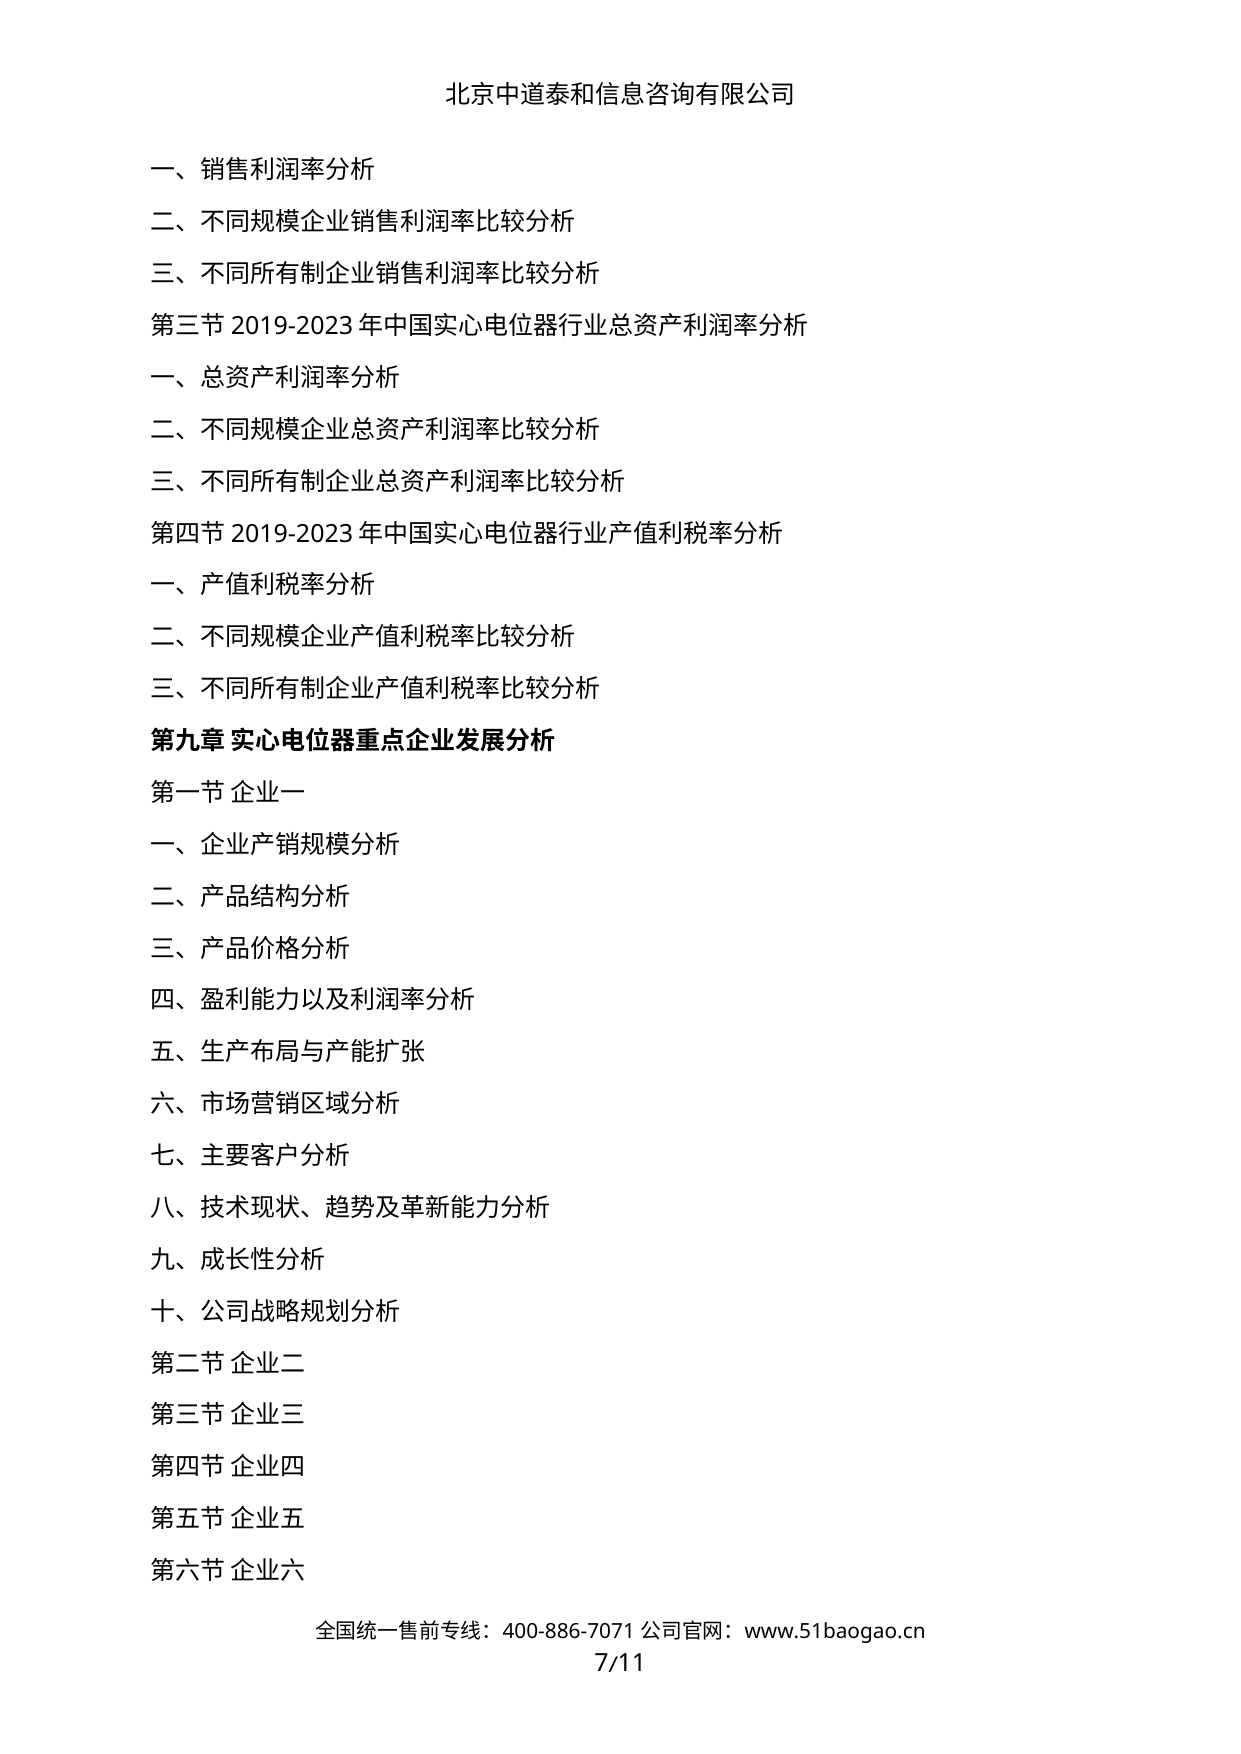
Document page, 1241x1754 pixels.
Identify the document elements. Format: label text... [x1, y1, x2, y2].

text 第四节 2019-2023年中国实心电位器行业产值利税率分析 [150, 513, 1090, 549]
text 三、不同所有制企业产值利税率比较分析 [150, 669, 1090, 705]
text 第二节 企业二 [150, 1343, 1090, 1379]
text 二、产品结构分析 [150, 876, 1090, 912]
text 第五节 企业五 [150, 1499, 1090, 1535]
text 二、不同规模企业销售利润率比较分析 [150, 202, 1090, 238]
text 第四节 企业四 [150, 1447, 1090, 1483]
text 一、总资产利润率分析 [150, 357, 1090, 394]
text 三、产品价格分析 [150, 928, 1090, 964]
text 二、不同规模企业总资产利润率比较分析 [150, 409, 1090, 446]
text 一、产值利税率分析 [150, 565, 1090, 601]
text 七、主要客户分析 [150, 1136, 1090, 1172]
text 三、不同所有制企业销售利润率比较分析 [150, 254, 1090, 290]
text 四、盈利能力以及利润率分析 [150, 980, 1090, 1016]
text 六、市场营销区域分析 [150, 1084, 1090, 1120]
text 第三节 企业三 [150, 1395, 1090, 1431]
text 一、销售利润率分析 [150, 150, 1090, 186]
text 二、不同规模企业产值利税率比较分析 [150, 617, 1090, 653]
text 五、生产布局与产能扩张 [150, 1032, 1090, 1068]
text 十、公司战略规划分析 [150, 1291, 1090, 1327]
text 第九章 实心电位器重点企业发展分析 [150, 721, 1090, 757]
text 一、企业产销规模分析 [150, 824, 1090, 861]
text 第六节 企业六 [150, 1551, 1090, 1587]
text 第三节 2019-2023年中国实心电位器行业总资产利润率分析 [150, 306, 1090, 342]
text 第一节 企业一 [150, 772, 1090, 809]
text 三、不同所有制企业总资产利润率比较分析 [150, 461, 1090, 497]
text 九、成长性分析 [150, 1239, 1090, 1276]
text 八、技术现状、趋势及革新能力分析 [150, 1187, 1090, 1224]
